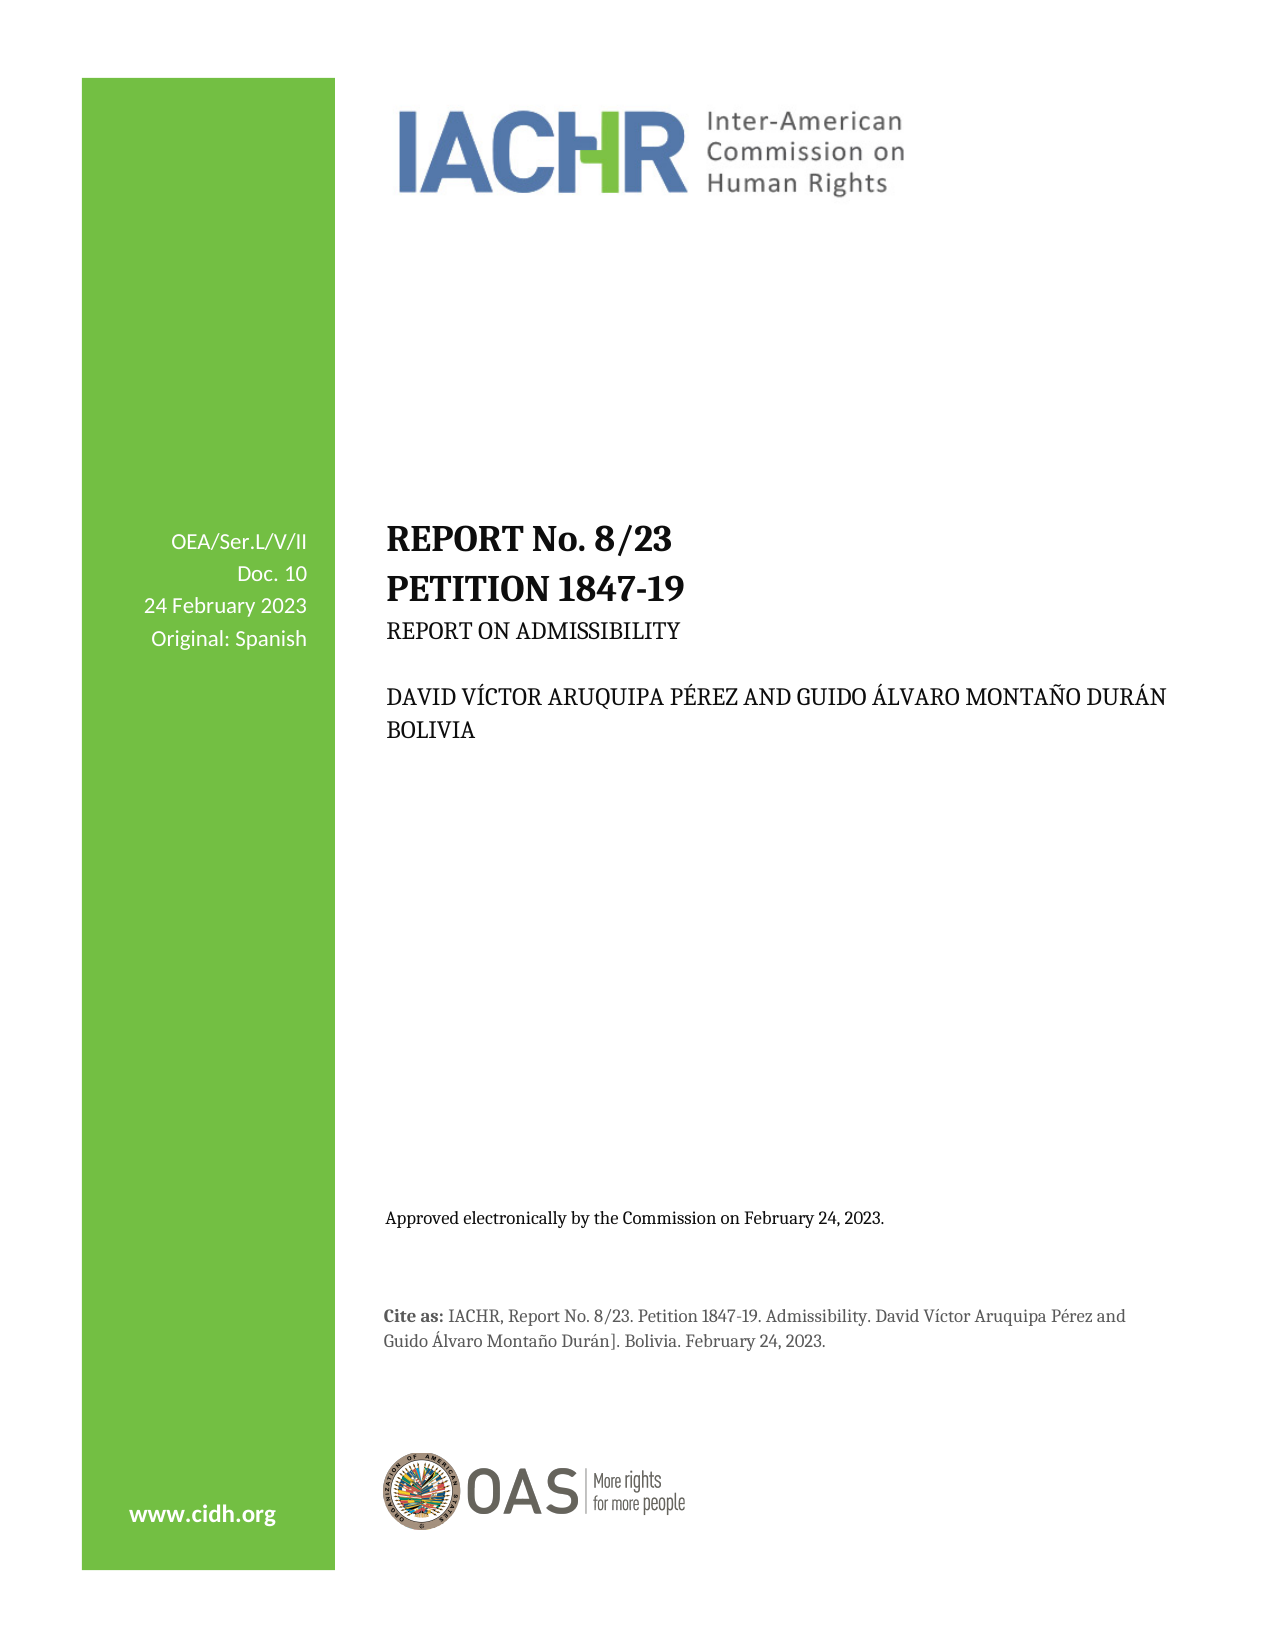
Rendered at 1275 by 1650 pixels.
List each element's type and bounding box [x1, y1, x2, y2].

picture [375, 87, 935, 220]
picture [383, 1453, 685, 1530]
